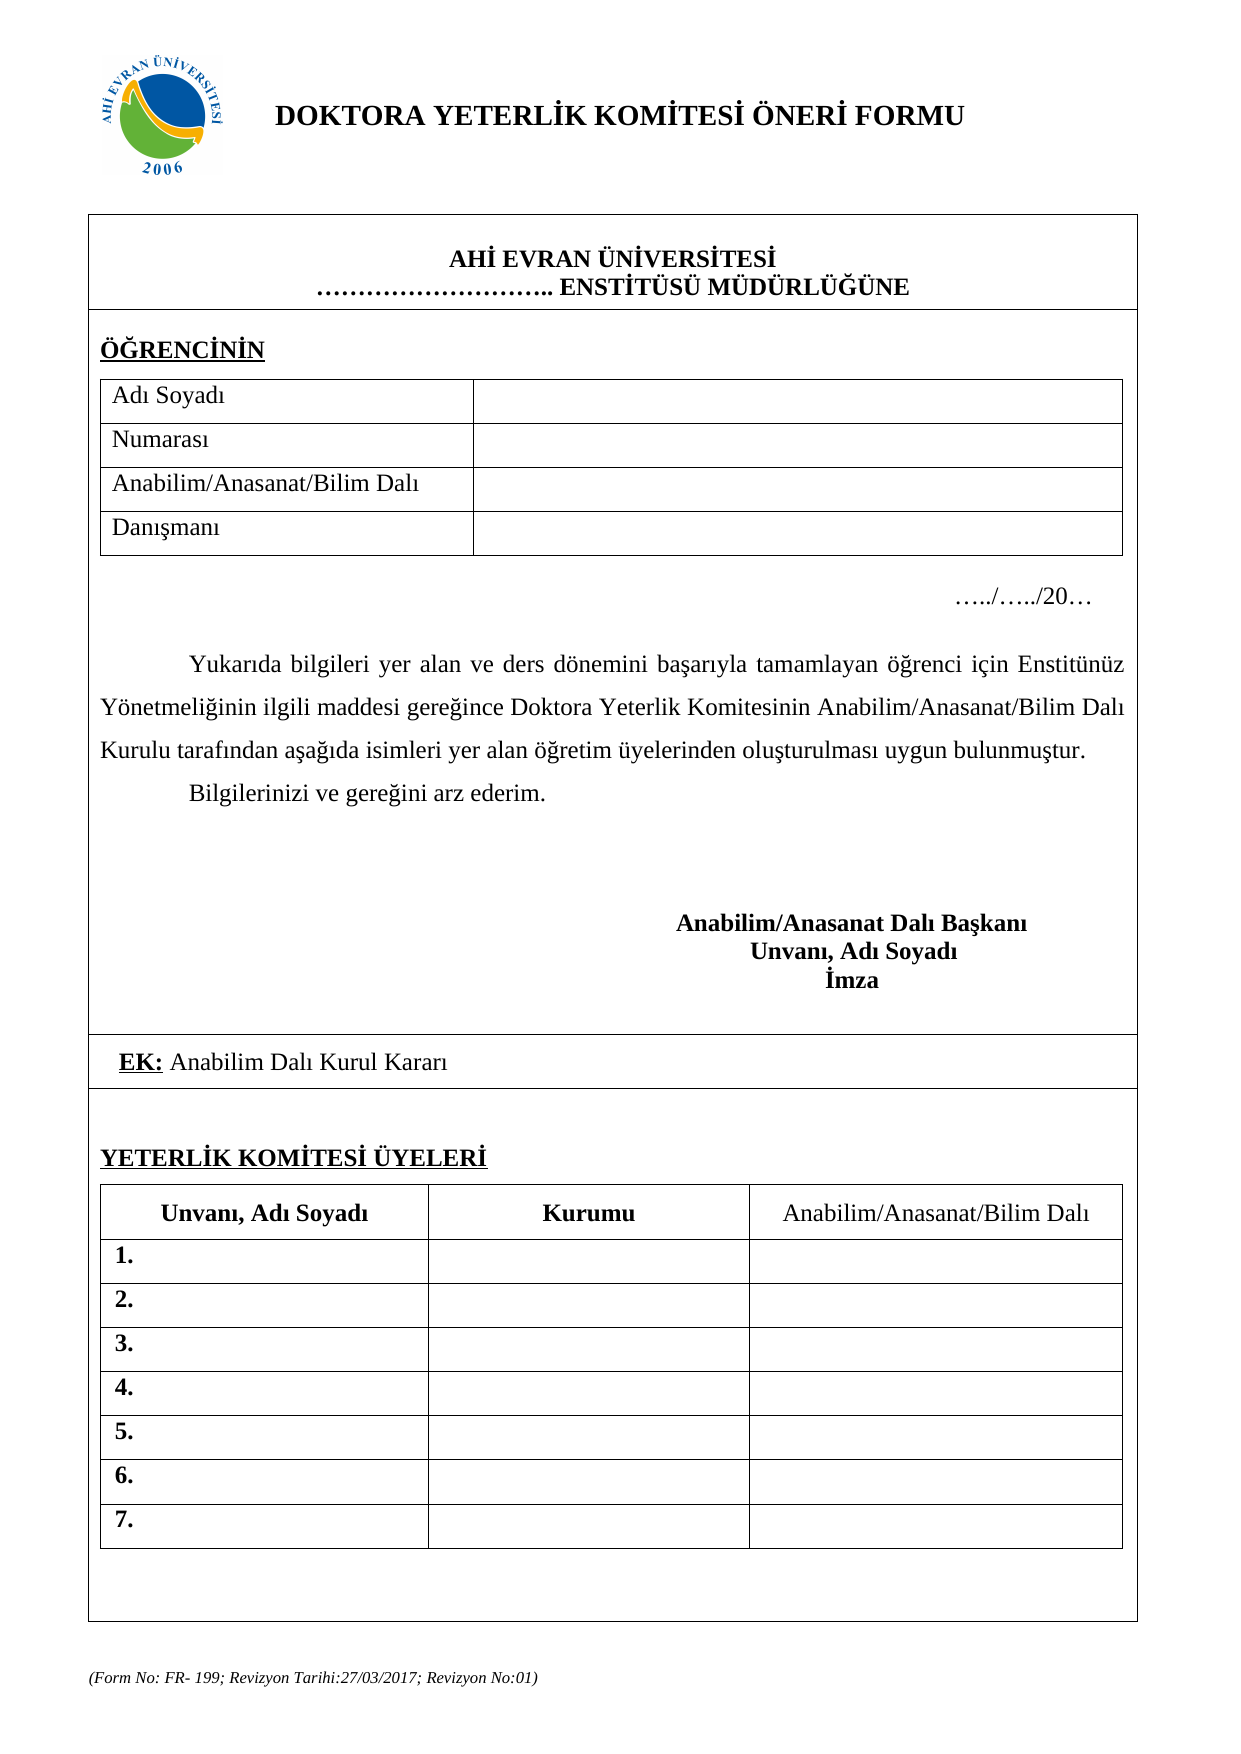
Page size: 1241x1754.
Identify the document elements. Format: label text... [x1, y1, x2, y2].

picture [102, 55, 223, 175]
table_cell EK: Anabilim Dalı Kurul Kararı [89, 1035, 1137, 1088]
table_cell YETERLİK KOMİTESİ ÜYELERİ [89, 1089, 1137, 1621]
table_header AHİ EVRAN ÜNİVERSİTESİ ……………………….. ENSTİTÜSÜ MÜDÜRLÜĞÜNE [89, 215, 1137, 309]
table_cell öğrencİnİn …../…../20… Yukarıda bilgileri yer alan ve ders dönemini başarıyla tamamlayan öğrenci için Enstitünüz Yönetmeliğinin ilgili maddesi gereğince Doktora Yeterlik Komitesinin Anabilim/Anasanat/Bilim Dalı Kurulu tarafından aşağıda isimleri yer alan öğretim üyelerinden oluşturulması uygun bulunmuştur. Bilgilerinizi ve gereğini arz ederim. Anabilim/Anasanat Dalı Başkanı Unvanı, Adı Soyadı İmza [89, 310, 1137, 1033]
